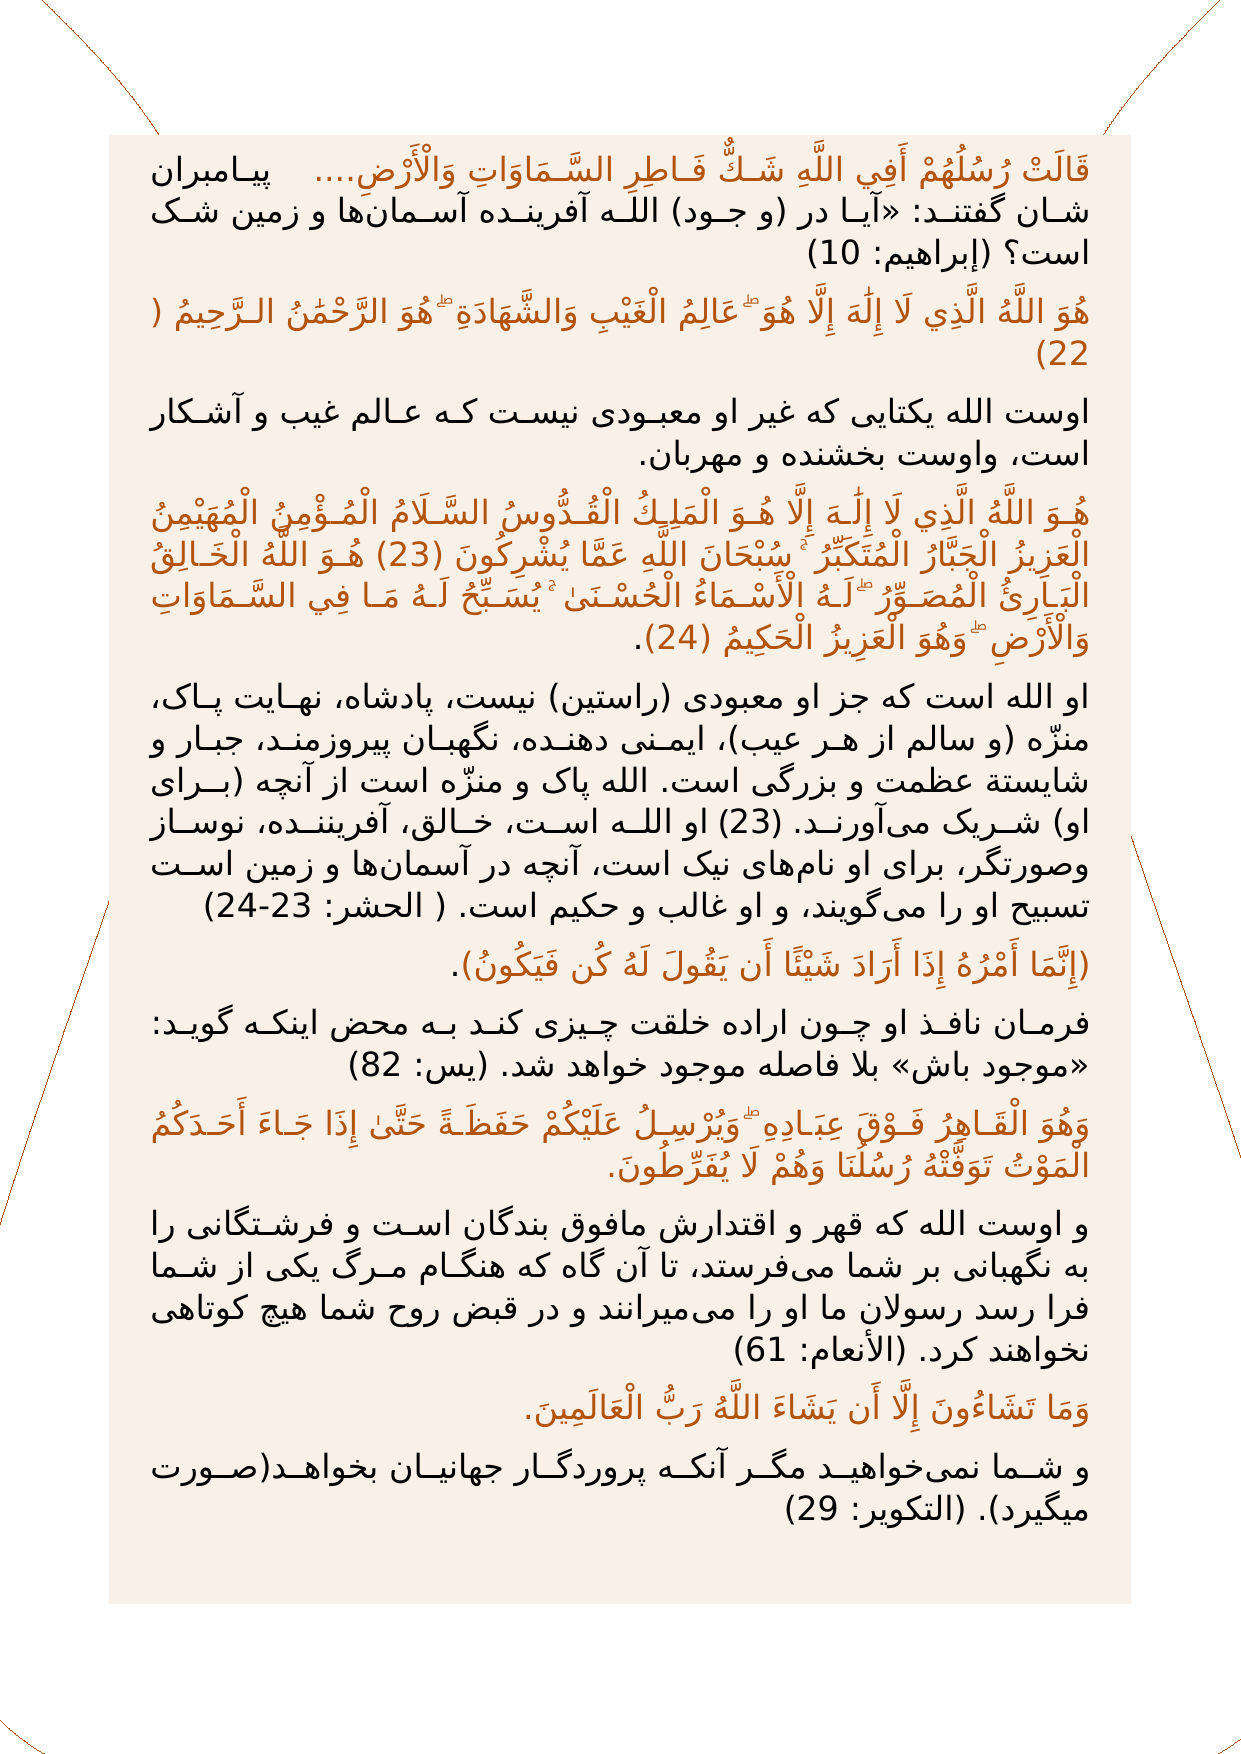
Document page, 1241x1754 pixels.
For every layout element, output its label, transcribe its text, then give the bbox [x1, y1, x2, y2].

text اوست الله یکتایی که غیر او معبودی نیست که عالم غيب و آشکار است، واوست بخشنده و مهربان. [150, 393, 1090, 473]
text و اوست الله که قهر و اقتدارش مافوق بندگان است و فرشتگانی را به نگهبانی بر شما می‌فرستد، تا آن گاه که هنگام مرگ یکی از شما فرا رسد رسولان ما او را می‌میرانند و در قبض روح شما هیچ کوتاهی نخواهند کرد. (الأنعام: 61) [150, 1204, 1090, 1369]
text وَهُوَ الْقَاهِرُ فَوْقَ عِبَادِهِ ۖ وَيُرْسِلُ عَلَيْكُمْ حَفَظَةً حَتَّىٰ إِذَا جَاءَ أَحَدَكُمُ الْمَوْتُ تَوَفَّتْهُ رُسُلُنَا وَهُمْ لَا يُفَرِّطُونَ. [150, 1104, 1090, 1185]
text قَالَتْ رُسُلُهُمْ أَفِي اللَّهِ شَكٌّ فَاطِرِ السَّمَاوَاتِ وَالْأَرْضِ.... پیامبران شان گفتند: «آیا در (و جود) الله آفرینده آسمان‌ها و زمین شک است؟ (إبراهيم: 10) [150, 150, 1090, 273]
text (إِنَّمَا أَمْرُهُ إِذَا أَرَادَ شَيْئًا أَن يَقُولَ لَهُ كُن فَيَكُونُ). [150, 945, 1090, 984]
text هُوَ اللَّهُ الَّذِي لَا إِلَٰهَ إِلَّا هُوَ الْمَلِكُ الْقُدُّوسُ السَّلَامُ الْمُؤْمِنُ الْمُهَيْمِنُ الْعَزِيزُ الْجَبَّارُ الْمُتَكَبِّرُ ۚ سُبْحَانَ اللَّهِ عَمَّا يُشْرِكُونَ (23) هُوَ اللَّهُ الْخَالِقُ الْبَارِئُ الْمُصَوِّرُ ۖ لَهُ الْأَسْمَاءُ الْحُسْنَىٰ ۚ يُسَبِّحُ لَهُ مَا فِي السَّمَاوَاتِ وَالْأَرْضِ ۖ وَهُوَ الْعَزِيزُ الْحَكِيمُ (24). [150, 493, 1090, 658]
text وَمَا تَشَاءُونَ إِلَّا أَن يَشَاءَ اللَّهُ رَبُّ الْعَالَمِينَ. [150, 1389, 1090, 1428]
text و شما نمی‌خواهید مگر آنکه پروردگار جهانیان بخواهد(صورت ميگيرد). (التكوير: 29) [150, 1447, 1090, 1528]
text فرمان نافذ او چون اراده خلقت چیزی کند به محض اینکه گوید: «موجود باش» بلا فاصله موجود خواهد شد. (يس: 82) [150, 1004, 1090, 1084]
text هُوَ اللَّهُ الَّذِي لَا إِلَٰهَ إِلَّا هُوَ ۖ عَالِمُ الْغَيْبِ وَالشَّهَادَةِ ۖ هُوَ الرَّحْمَٰنُ الرَّحِيمُ (22) [150, 292, 1090, 373]
text او الله است که جز او معبودی (راستین) نیست، پادشاه، نهایت پاک، منزّه (و سالم از هر عیب)، ایمنی دهنده، نگهبان پیروزمند، جبار و شایستة عظمت و بزرگی است. الله پاک و منزّه است از آنچه (برای او) شریک می‌آورند. ﴿23﴾ او الله است، خالق، آفریننده، نوساز وصورتگر، برای او نام‌های نیک است، آنچه در آسمان‌ها و زمین است تسبیح او را می‌گویند، و او غالب و حکیم است. ( الحشر: 23-24) [150, 677, 1090, 926]
